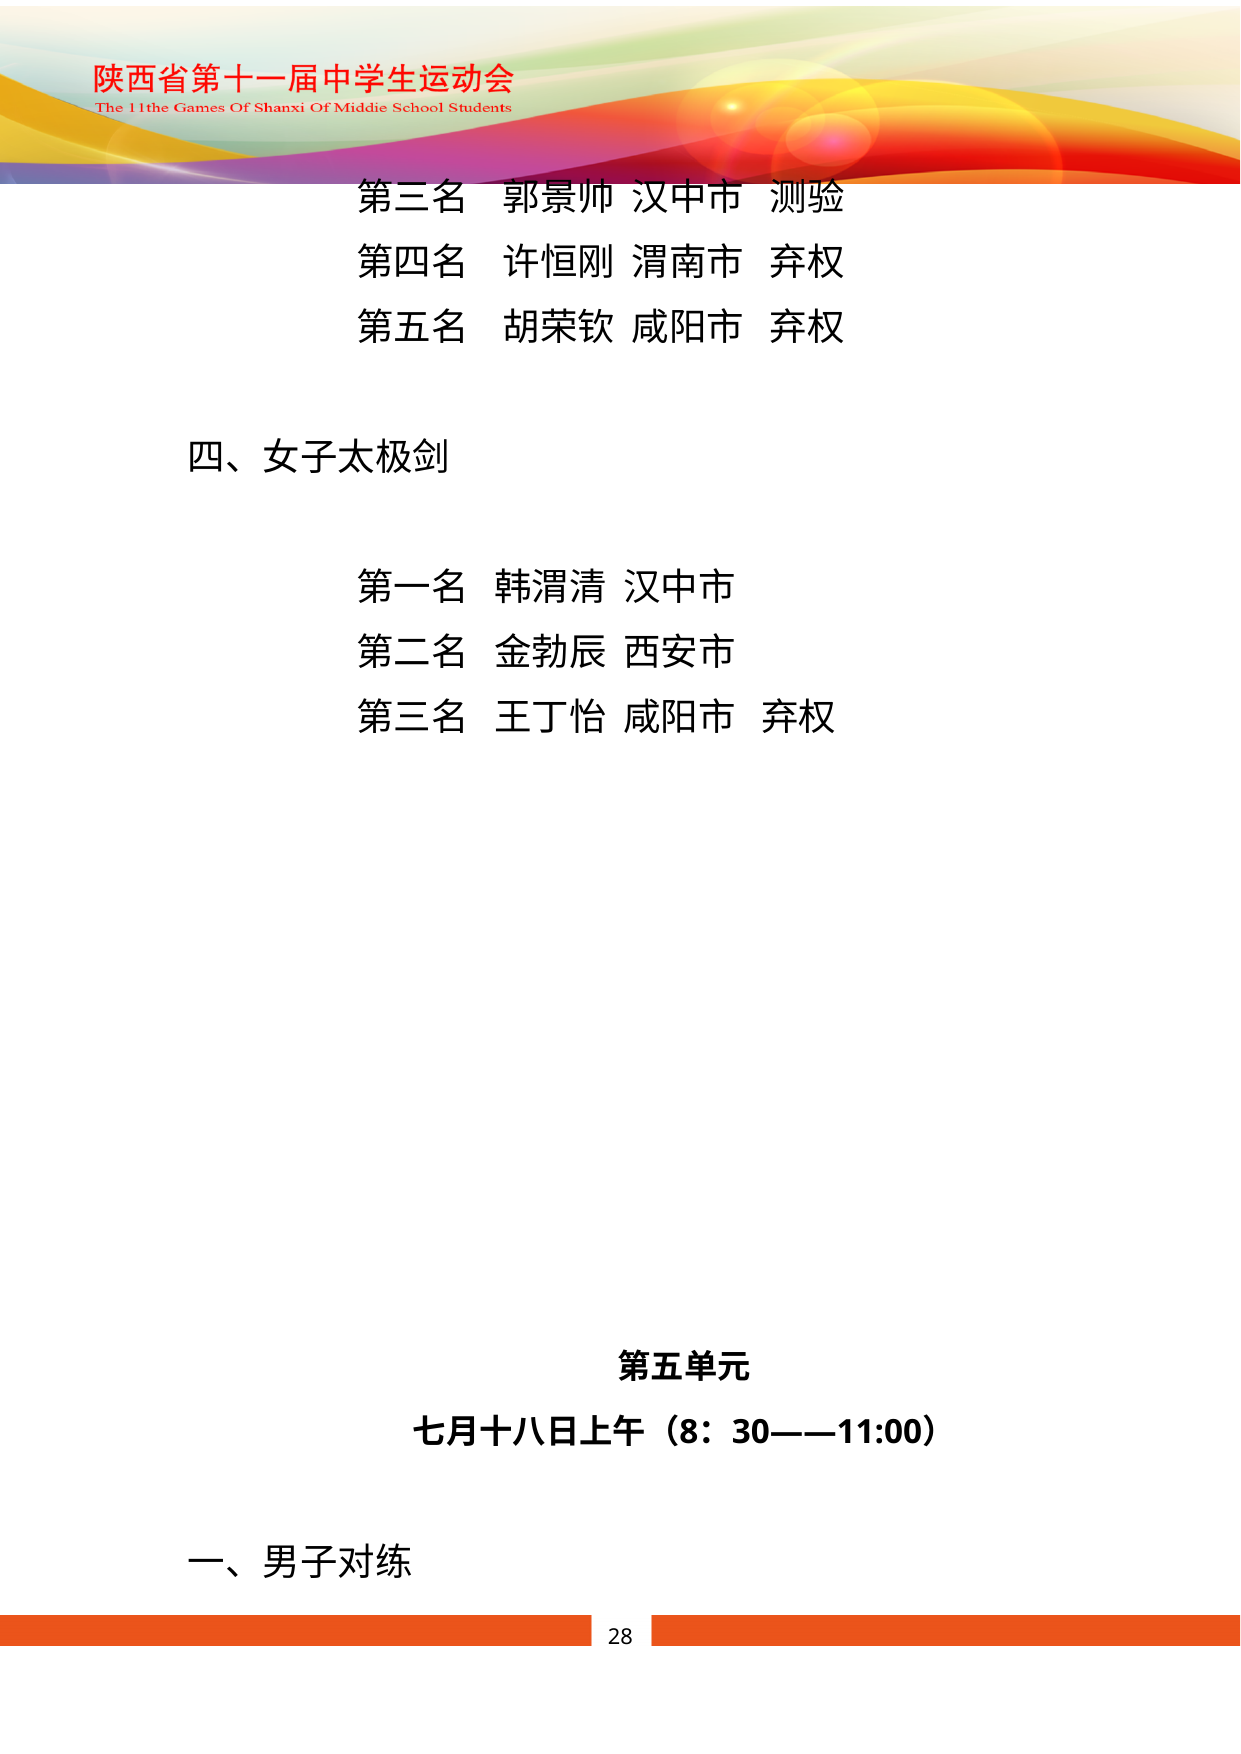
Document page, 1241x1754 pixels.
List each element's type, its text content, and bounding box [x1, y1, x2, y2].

picture [0, 6, 1241, 184]
text 第五名 胡荣钦 咸阳市 弃权 [187, 292, 1053, 357]
table_cell 七月十八日上午（8：30——11:00） [186, 1397, 1182, 1462]
text 第三名 郭景帅 汉中市 测验 [187, 162, 1053, 227]
table_header 第五单元 [186, 1332, 1182, 1397]
text 第三名 王丁怡 咸阳市 弃权 [187, 682, 1053, 747]
picture [0, 1615, 1241, 1646]
text 一、男子对练 [187, 1527, 1053, 1592]
text 第一名 韩渭清 汉中市 [187, 552, 1053, 617]
text 第四名 许恒刚 渭南市 弃权 [187, 227, 1053, 292]
text 第二名 金勃辰 西安市 [187, 617, 1053, 682]
text 四、女子太极剑 [187, 422, 1053, 487]
